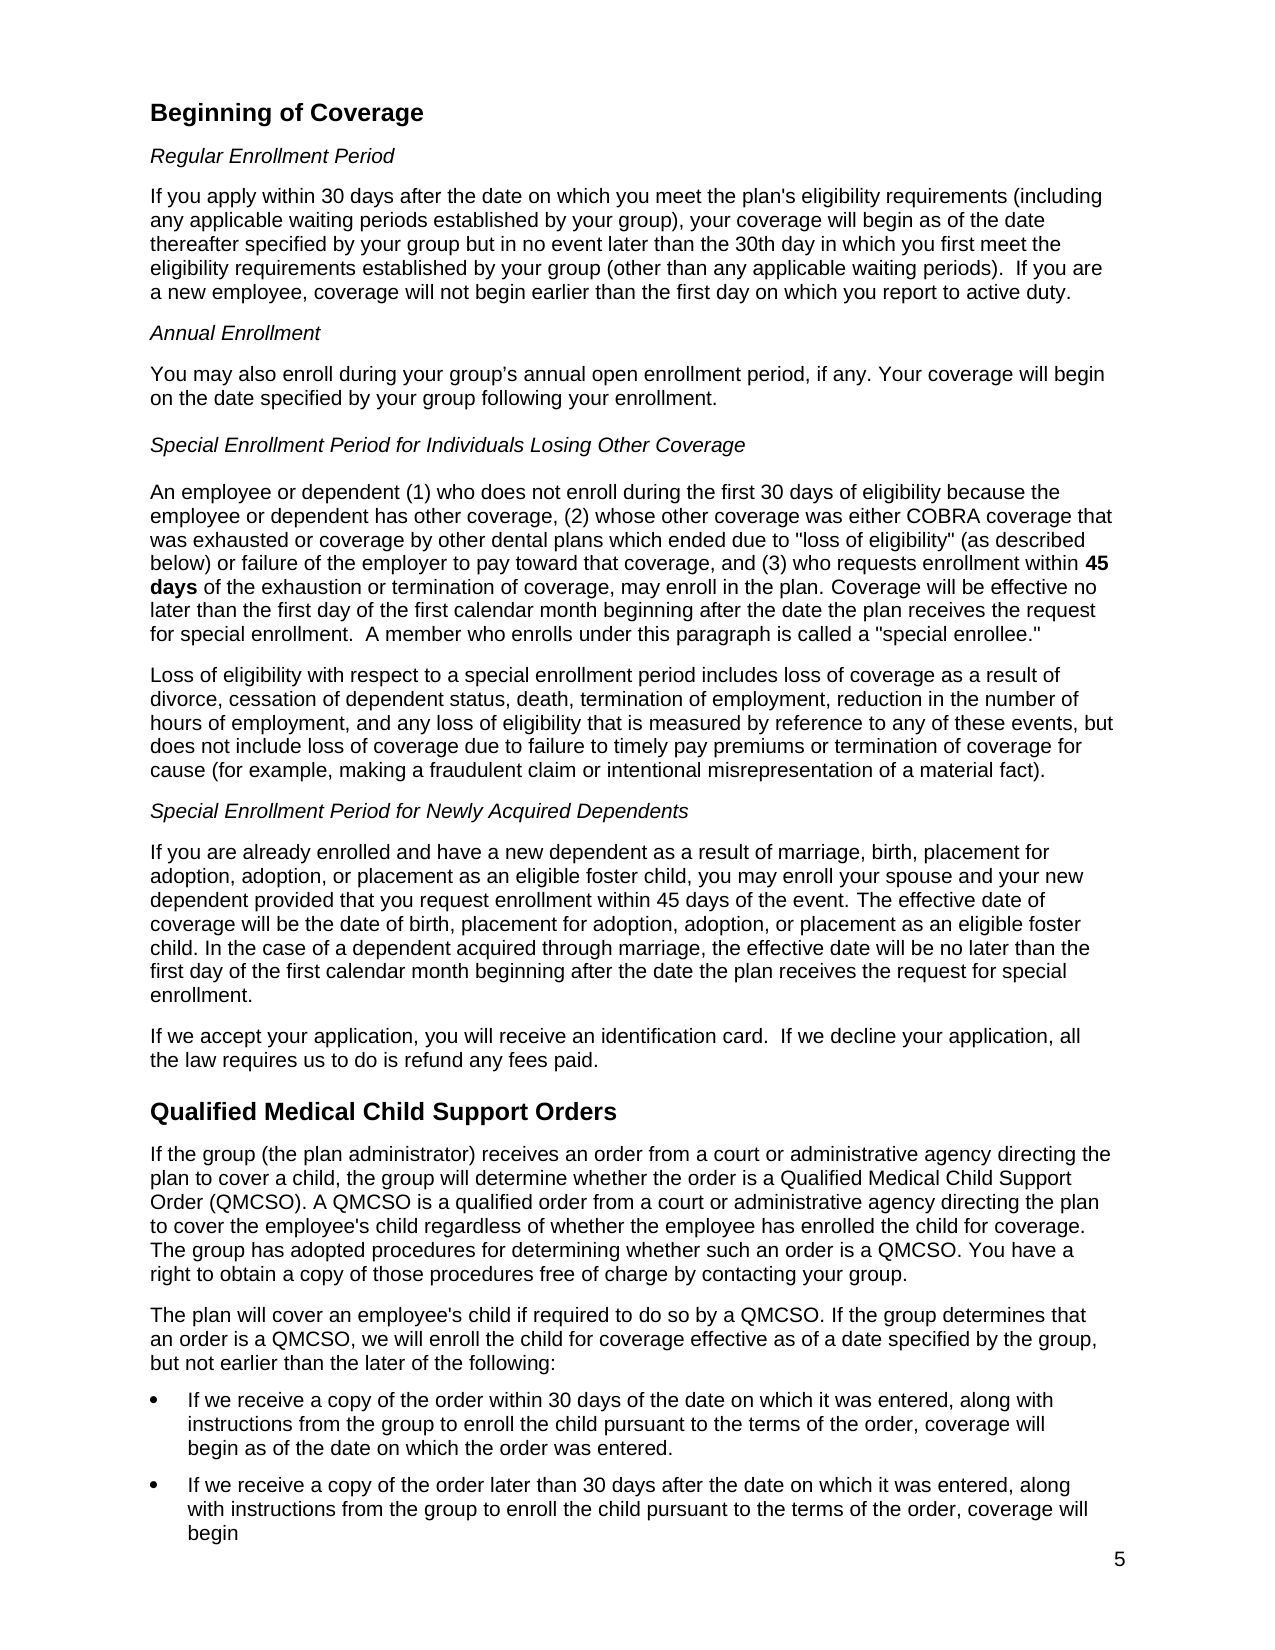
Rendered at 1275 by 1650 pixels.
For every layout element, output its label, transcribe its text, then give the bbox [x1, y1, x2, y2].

text Annual Enrollment [150, 321, 1137, 345]
text Special Enrollment Period for Newly Acquired Dependents [150, 799, 1137, 823]
list If we receive a copy of the order later than 30 days after the date on which it was entered, along with instructions from the group to enroll the child pursuant to the terms of the order, coverage will begin [150, 1473, 1112, 1545]
text Loss of eligibility with respect to a special enrollment period includes loss of coverage as a result of divorce, cessation of dependent status, death, termination of employment, reduction in the number of hours of employment, and any loss of eligibility that is measured by reference to any of these events, but does not include loss of coverage due to failure to timely pay premiums or termination of coverage for cause (for example, making a fraudulent claim or intentional misrepresentation of a material fact). [150, 662, 1118, 782]
text Special Enrollment Period for Individuals Losing Other Coverage [150, 433, 1137, 457]
text If the group (the plan administrator) receives an order from a court or administrative agency directing the plan to cover a child, the group will determine whether the order is a Qualified Medical Child Support Order (QMCSO). A QMCSO is a qualified order from a court or administrative agency directing the plan to cover the employee's child regardless of whether the employee has enrolled the child for coverage. [150, 1142, 1115, 1238]
text If you are already enrolled and have a new dependent as a result of marriage, birth, placement for adoption, adoption, or placement as an eligible foster child, you may enroll your spouse and your new dependent provided that you request enrollment within 45 days of the event. The effective date of coverage will be the date of birth, placement for adoption, adoption, or placement as an eligible foster child. In the case of a dependent acquired through marriage, the effective date will be no later than the first day of the first calendar month beginning after the date the plan receives the request for special enrollment. [150, 839, 1115, 1007]
text The group has adopted procedures for determining whether such an order is a QMCSO. You have a right to obtain a copy of those procedures free of charge by contacting your group. [150, 1238, 1105, 1286]
text You may also enroll during your group’s annual open enrollment period, if any. Your coverage will begin on the date specified by your group following your enrollment. [150, 361, 1115, 409]
text The plan will cover an employee's child if required to do so by a QMCSO. If the group determines that an order is a QMCSO, we will enroll the child for coverage effective as of a date specified by the group, but not earlier than the later of the following: [150, 1303, 1115, 1374]
text Regular Enrollment Period [150, 144, 1137, 168]
subtitle Beginning of Coverage [150, 98, 1137, 127]
text An employee or dependent (1) who does not enroll during the first 30 days of eligibility because the employee or dependent has other coverage, (2) whose other coverage was either COBRA coverage that was exhausted or coverage by other dental plans which ended due to "loss of eligibility" (as described below) or failure of the employer to pay toward that coverage, and (3) who requests enrollment within 45 days of the exhaustion or termination of coverage, may enroll in the plan. Coverage will be effective no later than the first day of the first calendar month beginning after the date the plan receives the request for special enrollment. A member who enrolls under this paragraph is called a "special enrollee." [150, 481, 1123, 646]
list If we receive a copy of the order within 30 days of the date on which it was entered, along with instructions from the group to enroll the child pursuant to the terms of the order, coverage will begin as of the date on which the order was entered. [150, 1388, 1100, 1460]
text If you apply within 30 days after the date on which you meet the plan's eligibility requirements (including any applicable waiting periods established by your group), your coverage will begin as of the date thereafter specified by your group but in no event later than the 30th day in which you first meet the eligibility requirements established by your group (other than any applicable waiting periods). If you are a new employee, coverage will not begin earlier than the first day on which you report to active duty. [150, 184, 1118, 304]
text 5 [125, 1547, 1125, 1571]
subtitle Qualified Medical Child Support Orders [150, 1097, 1137, 1126]
text If we accept your application, you will receive an identification card. If we decline your application, all the law requires us to do is refund any fees paid. [150, 1024, 1115, 1072]
